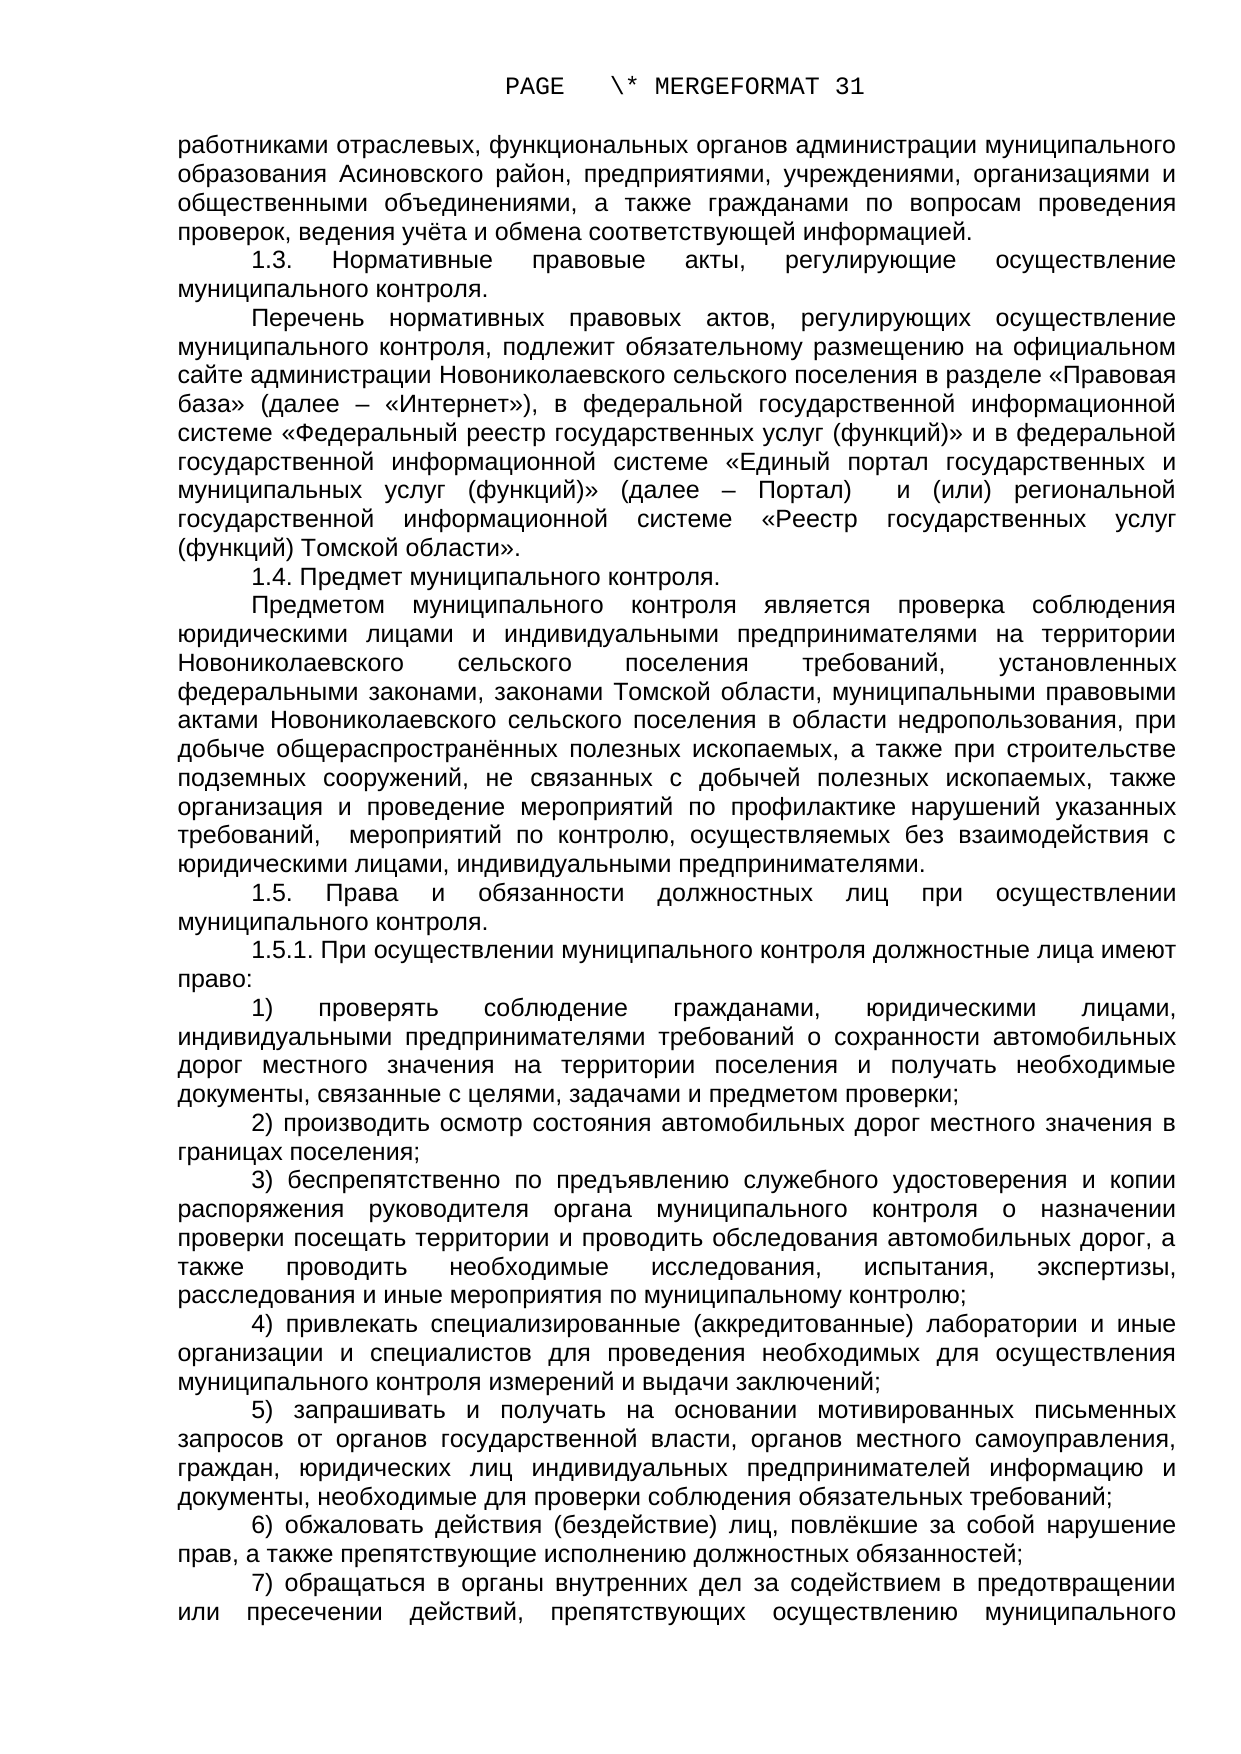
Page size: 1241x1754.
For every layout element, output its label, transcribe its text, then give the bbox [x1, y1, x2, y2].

text 1.5. Права и обязанности должностных лиц при осуществлении муниципального контроля. [177, 878, 1177, 936]
text 3) беспрепятственно по предъявлению служебного удостоверения и копии распоряжения руководителя органа муниципального контроля о назначении проверки посещать территории и проводить обследования автомобильных дорог, а также проводить необходимые исследования, испытания, экспертизы, расследования и иные мероприятия по муниципальному контролю; [177, 1166, 1177, 1309]
text Перечень нормативных правовых актов, регулирующих осуществление муниципального контроля, подлежит обязательному размещению на официальном сайте администрации Новониколаевского сельского поселения в разделе «Правовая база» (далее – «Интернет»), в федеральной государственной информационной системе «Федеральный реестр государственных услуг (функций)» и в федеральной государственной информационной системе «Единый портал государственных и муниципальных услуг (функций)» (далее – Портал) и (или) региональной государственной информационной системе «Реестр государственных услуг (функций) Томской области». [177, 303, 1177, 562]
text 2) производить осмотр состояния автомобильных дорог местного значения в границах поселения; [177, 1108, 1177, 1166]
text Предметом муниципального контроля является проверка соблюдения юридическими лицами и индивидуальными предпринимателями на территории Новониколаевского сельского поселения требований, установленных федеральными законами, законами Томской области, муниципальными правовыми актами Новониколаевского сельского поселения в области недропользования, при добыче общераспространённых полезных ископаемых, а также при строительстве подземных сооружений, не связанных с добычей полезных ископаемых, также организация и проведение мероприятий по профилактике нарушений указанных требований, мероприятий по контролю, осуществляемых без взаимодействия с юридическими лицами, индивидуальными предпринимателями. [177, 591, 1177, 878]
text 1.5.1. При осуществлении муниципального контроля должностные лица имеют право: [177, 936, 1177, 993]
text 1.3. Нормативные правовые акты, регулирующие осуществление муниципального контроля. [177, 246, 1177, 303]
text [177, 131, 1177, 246]
text 4) привлекать специализированные (аккредитованные) лаборатории и иные организации и специалистов для проведения необходимых для осуществления муниципального контроля измерений и выдачи заключений; [177, 1309, 1177, 1396]
text 1) проверять соблюдение гражданами, юридическими лицами, индивидуальными предпринимателями требований о сохранности автомобильных дорог местного значения на территории поселения и получать необходимые документы, связанные с целями, задачами и предметом проверки; [177, 993, 1177, 1108]
text 6) обжаловать действия (бездействие) лиц, повлёкшие за собой нарушение прав, а также препятствующие исполнению должностных обязанностей; [177, 1511, 1177, 1568]
text 1.4. Предмет муниципального контроля. [177, 562, 1177, 591]
text 5) запрашивать и получать на основании мотивированных письменных запросов от органов государственной власти, органов местного самоуправления, граждан, юридических лиц индивидуальных предпринимателей информацию и документы, необходимые для проверки соблюдения обязательных требований; [177, 1396, 1177, 1511]
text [177, 1568, 1177, 1626]
